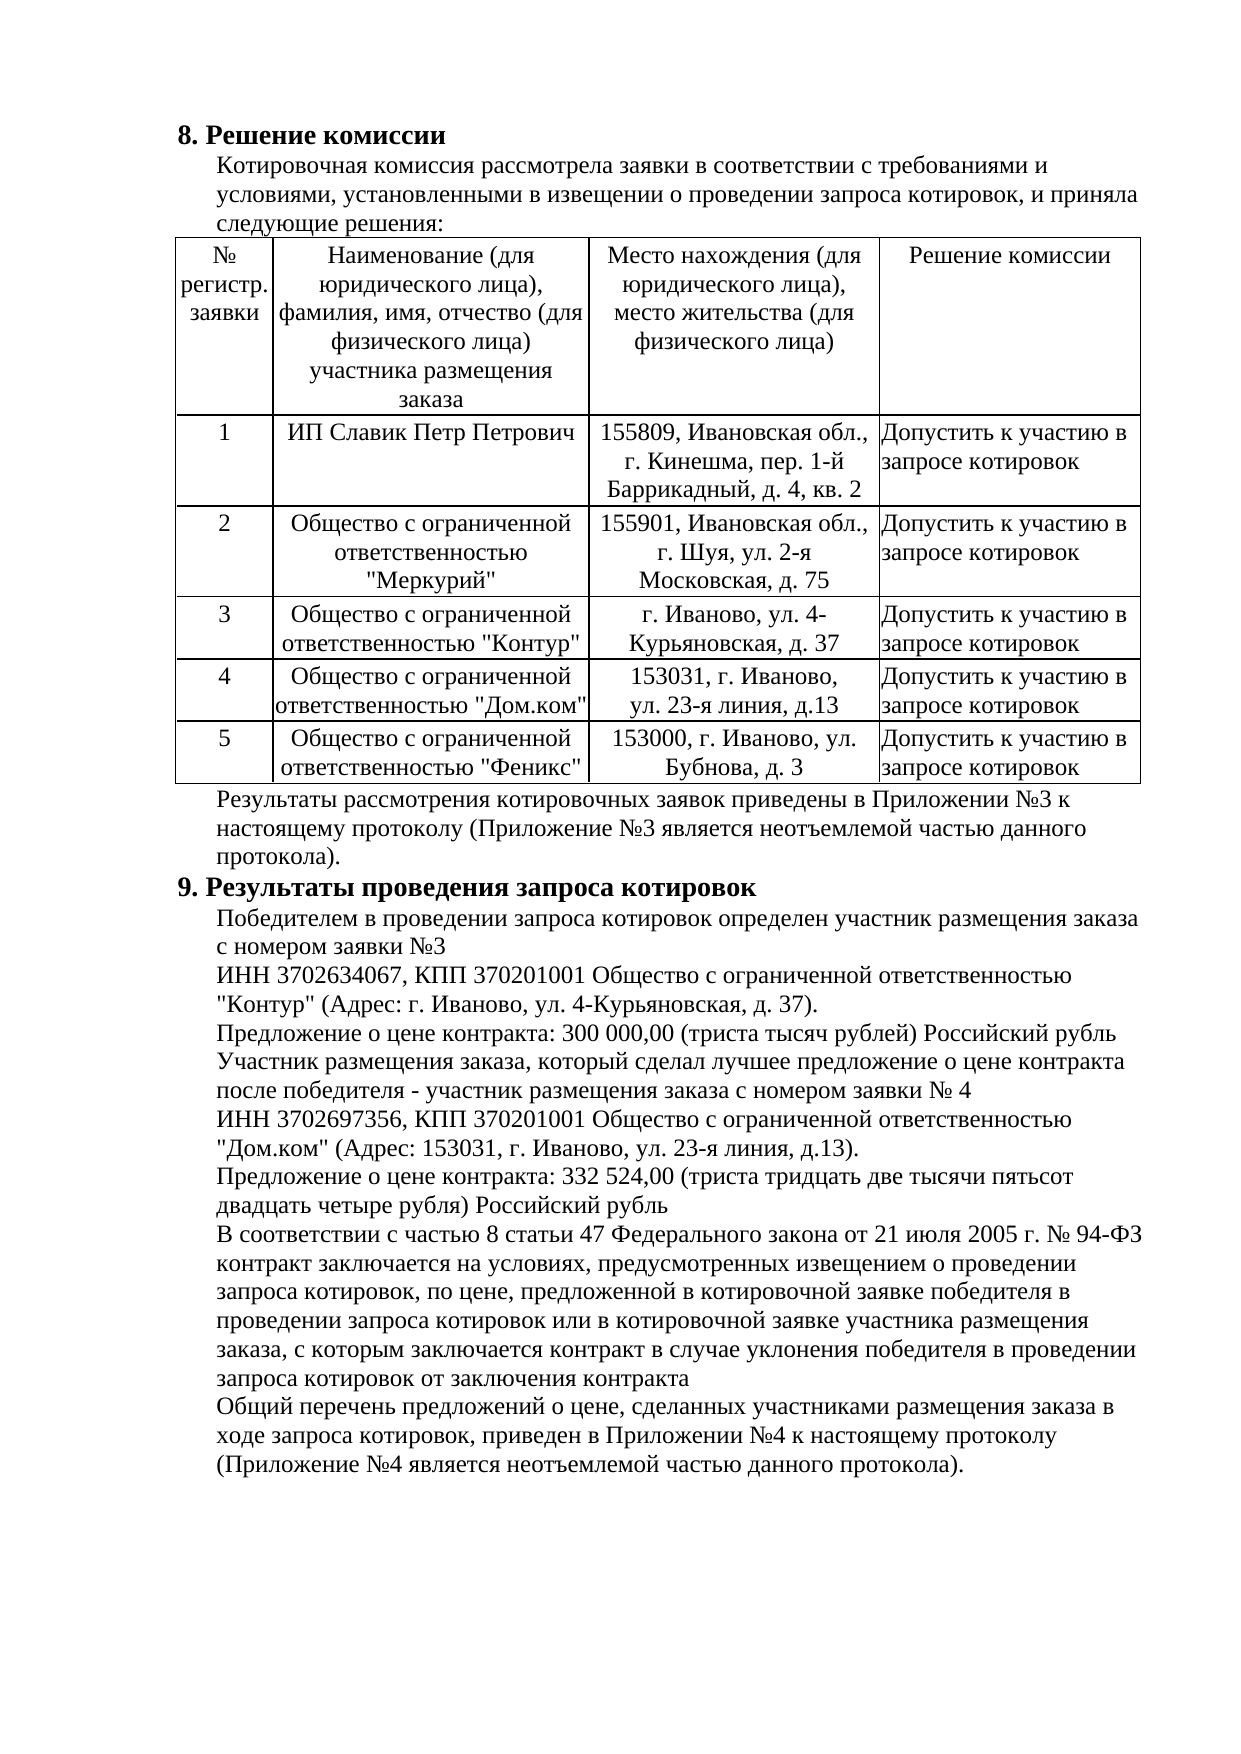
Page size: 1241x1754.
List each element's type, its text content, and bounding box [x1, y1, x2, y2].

table_cell Допустить к участию в запросе котировок [880, 660, 1140, 720]
table_cell 3 [176, 597, 272, 658]
table_cell 153000, г. Иваново, ул. Бубнова, д. 3 [590, 722, 879, 782]
table_header Решение комиссии [880, 238, 1140, 414]
table_cell 153031, г. Иваново, ул. 23-я линия, д.13 [590, 660, 879, 720]
text 9. Результаты проведения запроса котировок [177, 870, 1152, 903]
table_cell г. Иваново, ул. 4-Курьяновская, д. 37 [590, 597, 879, 658]
table_cell Допустить к участию в запросе котировок [880, 722, 1140, 782]
table_cell Общество с ограниченной ответственностью "Меркурий" [274, 507, 588, 596]
text 8. Решение комиссии [177, 118, 1152, 151]
text Победителем в проведении запроса котировок определен участник размещения заказа с номером заявки №3 ИНН 3702634067, КПП 370201001 Общество с ограниченной ответственностью "Контур" (Адрес: г. Иваново, ул. 4-Курьяновская, д. 37). Предложение о цене контракта: 300 000,00 (триста тысяч рублей) Российский рубль Участник размещения заказа, который сделал лучшее предложение о цене контракта после победителя - участник размещения заказа с номером заявки № 4 ИНН 3702697356, КПП 370201001 Общество с ограниченной ответственностью "Дом.ком" (Адрес: 153031, г. Иваново, ул. 23-я линия, д.13). Предложение о цене контракта: 332 524,00 (триста тридцать две тысячи пятьсот двадцать четыре рубля) Российский рубль В соответствии с частью 8 статьи 47 Федерального закона от 21 июля 2005 г. № 94-ФЗ контракт заключается на условиях, предусмотренных извещением о проведении запроса котировок, по цене, предложенной в котировочной заявке победителя в проведении запроса котировок или в котировочной заявке участника размещения заказа, с которым заключается контракт в случае уклонения победителя в проведении запроса котировок от заключения контракта Общий перечень предложений о цене, сделанных участниками размещения заказа в ходе запроса котировок, приведен в Приложении №4 к настоящему протоколу (Приложение №4 является неотъемлемой частью данного протокола). [216, 903, 1152, 1478]
table_header Место нахождения (для юридического лица), место жительства (для физического лица) [590, 238, 879, 414]
table_cell ИП Славик Петр Петрович [274, 416, 588, 505]
table_cell Общество с ограниченной ответственностью "Контур" [274, 597, 588, 658]
table_cell 4 [176, 659, 272, 720]
table_header № регистр. заявки [176, 238, 272, 414]
table_cell 155901, Ивановская обл., г. Шуя, ул. 2-я Московская, д. 75 [590, 507, 879, 596]
table_cell 1 [176, 415, 272, 505]
table_cell 2 [176, 506, 272, 596]
table_cell Общество с ограниченной ответственностью "Феникс" [274, 722, 588, 782]
table_cell Допустить к участию в запросе котировок [880, 597, 1140, 658]
text Результаты рассмотрения котировочных заявок приведены в Приложении №3 к настоящему протоколу (Приложение №3 является неотъемлемой частью данного протокола). [216, 784, 1152, 870]
table_cell Общество с ограниченной ответственностью "Дом.ком" [274, 660, 588, 720]
table_cell 5 [176, 721, 272, 782]
table_cell 155809, Ивановская обл., г. Кинешма, пер. 1-й Баррикадный, д. 4, кв. 2 [590, 416, 879, 505]
table_cell Допустить к участию в запросе котировок [880, 507, 1140, 596]
text Котировочная комиссия рассмотрела заявки в соответствии с требованиями и условиями, установленными в извещении о проведении запроса котировок, и приняла следующие решения: [216, 151, 1152, 237]
table_header Наименование (для юридического лица), фамилия, имя, отчество (для физического лица) участника размещения заказа [274, 238, 588, 414]
table_cell Допустить к участию в запросе котировок [880, 416, 1140, 505]
